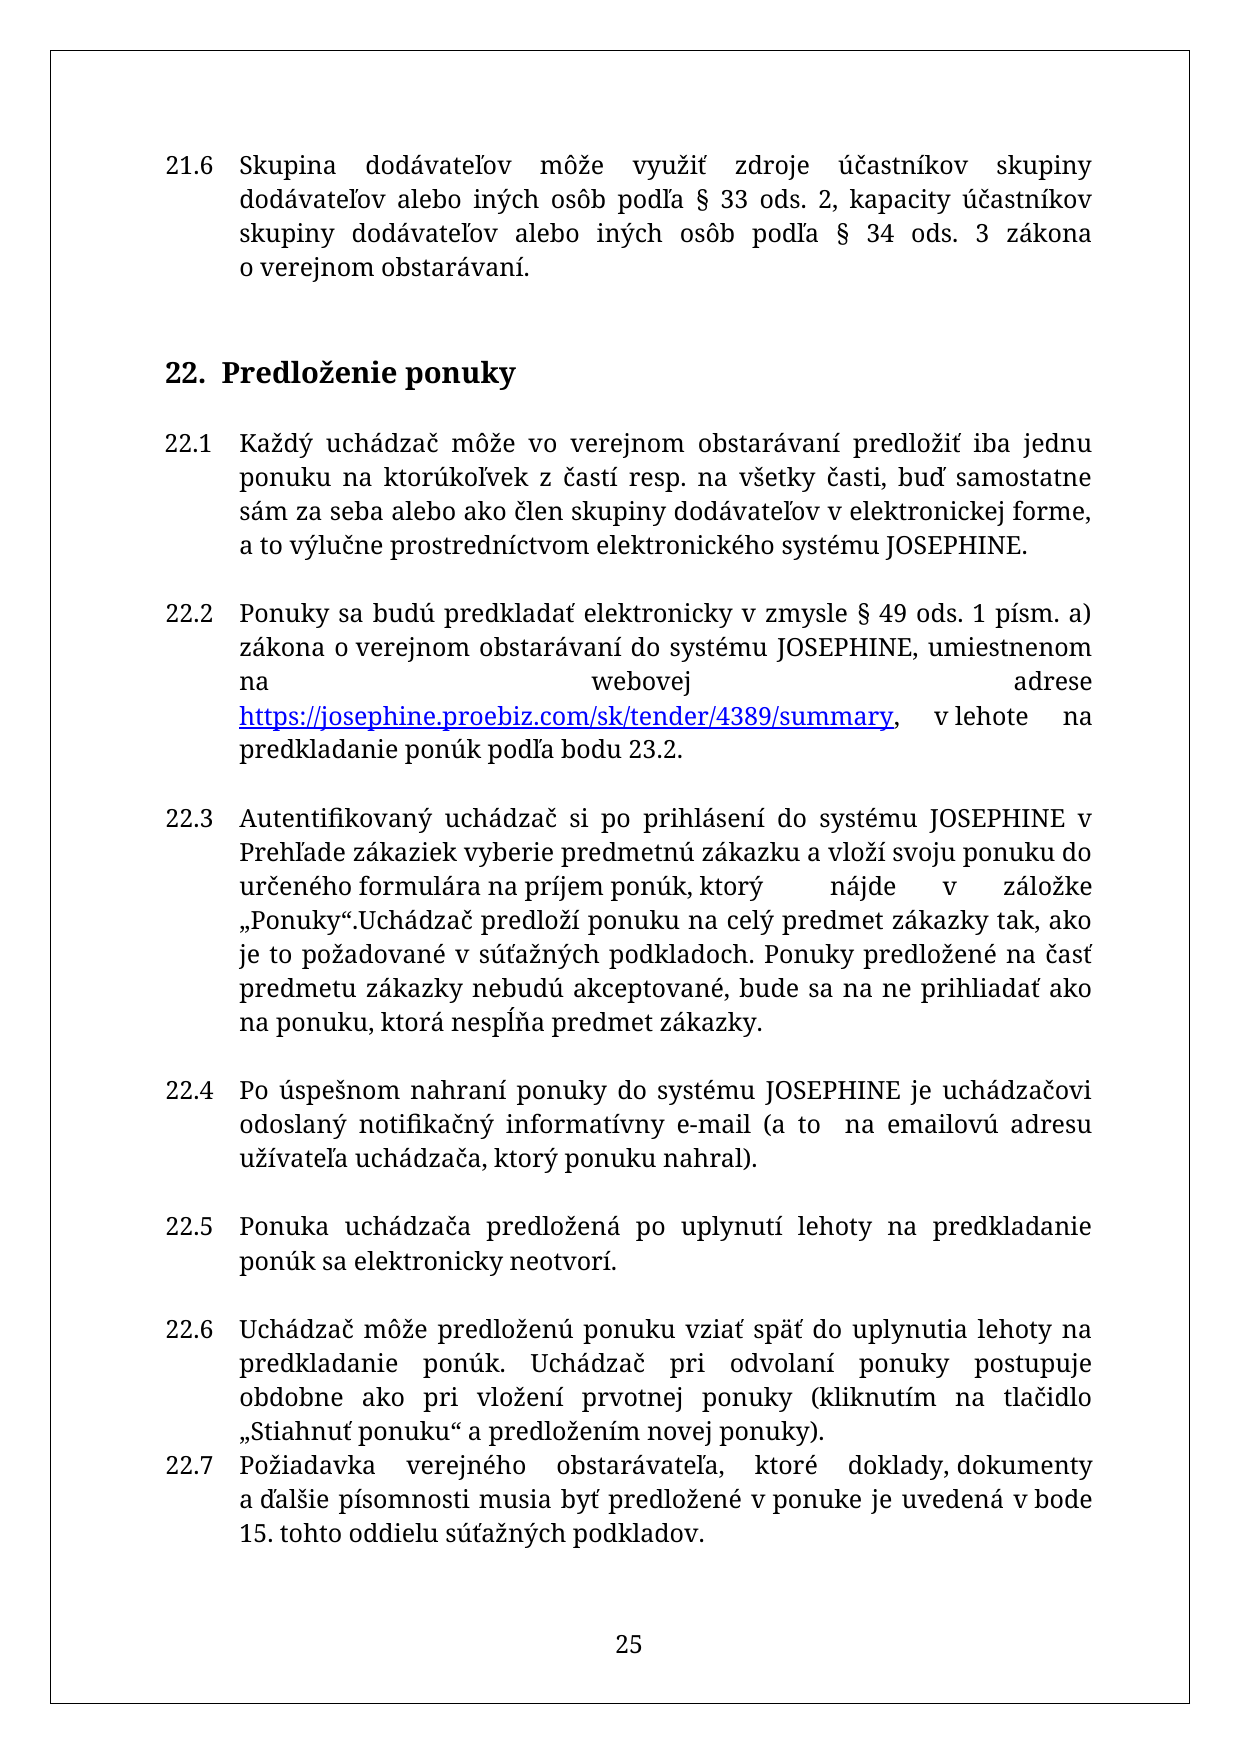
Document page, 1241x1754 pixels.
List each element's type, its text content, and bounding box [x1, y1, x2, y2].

subtitle Predloženie ponuky [165, 352, 1093, 392]
list Požiadavka verejného obstarávateľa, ktoré doklady, dokumenty a ďalšie písomnosti musia byť predložené v ponuke je uvedená v bode 15. tohto oddielu súťažných podkladov. [165, 1447, 1093, 1550]
list Ponuky sa budú predkladať elektronicky v zmysle § 49 ods. 1 písm. a) zákona o verejnom obstarávaní do systému JOSEPHINE, umiestnenom na webovej adrese https://josephine.proebiz.com/sk/tender/4389/summary, v lehote na predkladanie ponúk podľa bodu 23.2. [165, 596, 1093, 766]
list Každý uchádzač môže vo verejnom obstarávaní predložiť iba jednu ponuku na ktorúkoľvek z častí resp. na všetky časti, buď samostatne sám za seba alebo ako člen skupiny dodávateľov v elektronickej forme, a to výlučne prostredníctvom elektronického systému JOSEPHINE. [164, 426, 1093, 562]
list Ponuka uchádzača predložená po uplynutí lehoty na predkladanie ponúk sa elektronicky neotvorí. [165, 1209, 1093, 1277]
list Uchádzač môže predloženú ponuku vziať späť do uplynutia lehoty na predkladanie ponúk. Uchádzač pri odvolaní ponuky postupuje obdobne ako pri vložení prvotnej ponuky (kliknutím na tlačidlo „Stiahnuť ponuku“ a predložením novej ponuky). [165, 1311, 1093, 1447]
list Skupina dodávateľov môže využiť zdroje účastníkov skupiny dodávateľov alebo iných osôb podľa § 33 ods. 2, kapacity účastníkov skupiny dodávateľov alebo iných osôb podľa § 34 ods. 3 zákona o verejnom obstarávaní. [165, 147, 1093, 284]
list Po úspešnom nahraní ponuky do systému JOSEPHINE je uchádzačovi odoslaný notifikačný informatívny e-mail (a to na emailovú adresu užívateľa uchádzača, ktorý ponuku nahral). [165, 1073, 1093, 1175]
list Autentifikovaný uchádzač si po prihlásení do systému JOSEPHINE v Prehľade zákaziek vyberie predmetnú zákazku a vloží svoju ponuku do určeného formulára na príjem ponúk, ktorý nájde v záložke „Ponuky“.Uchádzač predloží ponuku na celý predmet zákazky tak, ako je to požadované v súťažných podkladoch. Ponuky predložené na časť predmetu zákazky nebudú akceptované, bude sa na ne prihliadať ako na ponuku, ktorá nespĺňa predmet zákazky. [165, 800, 1093, 1039]
